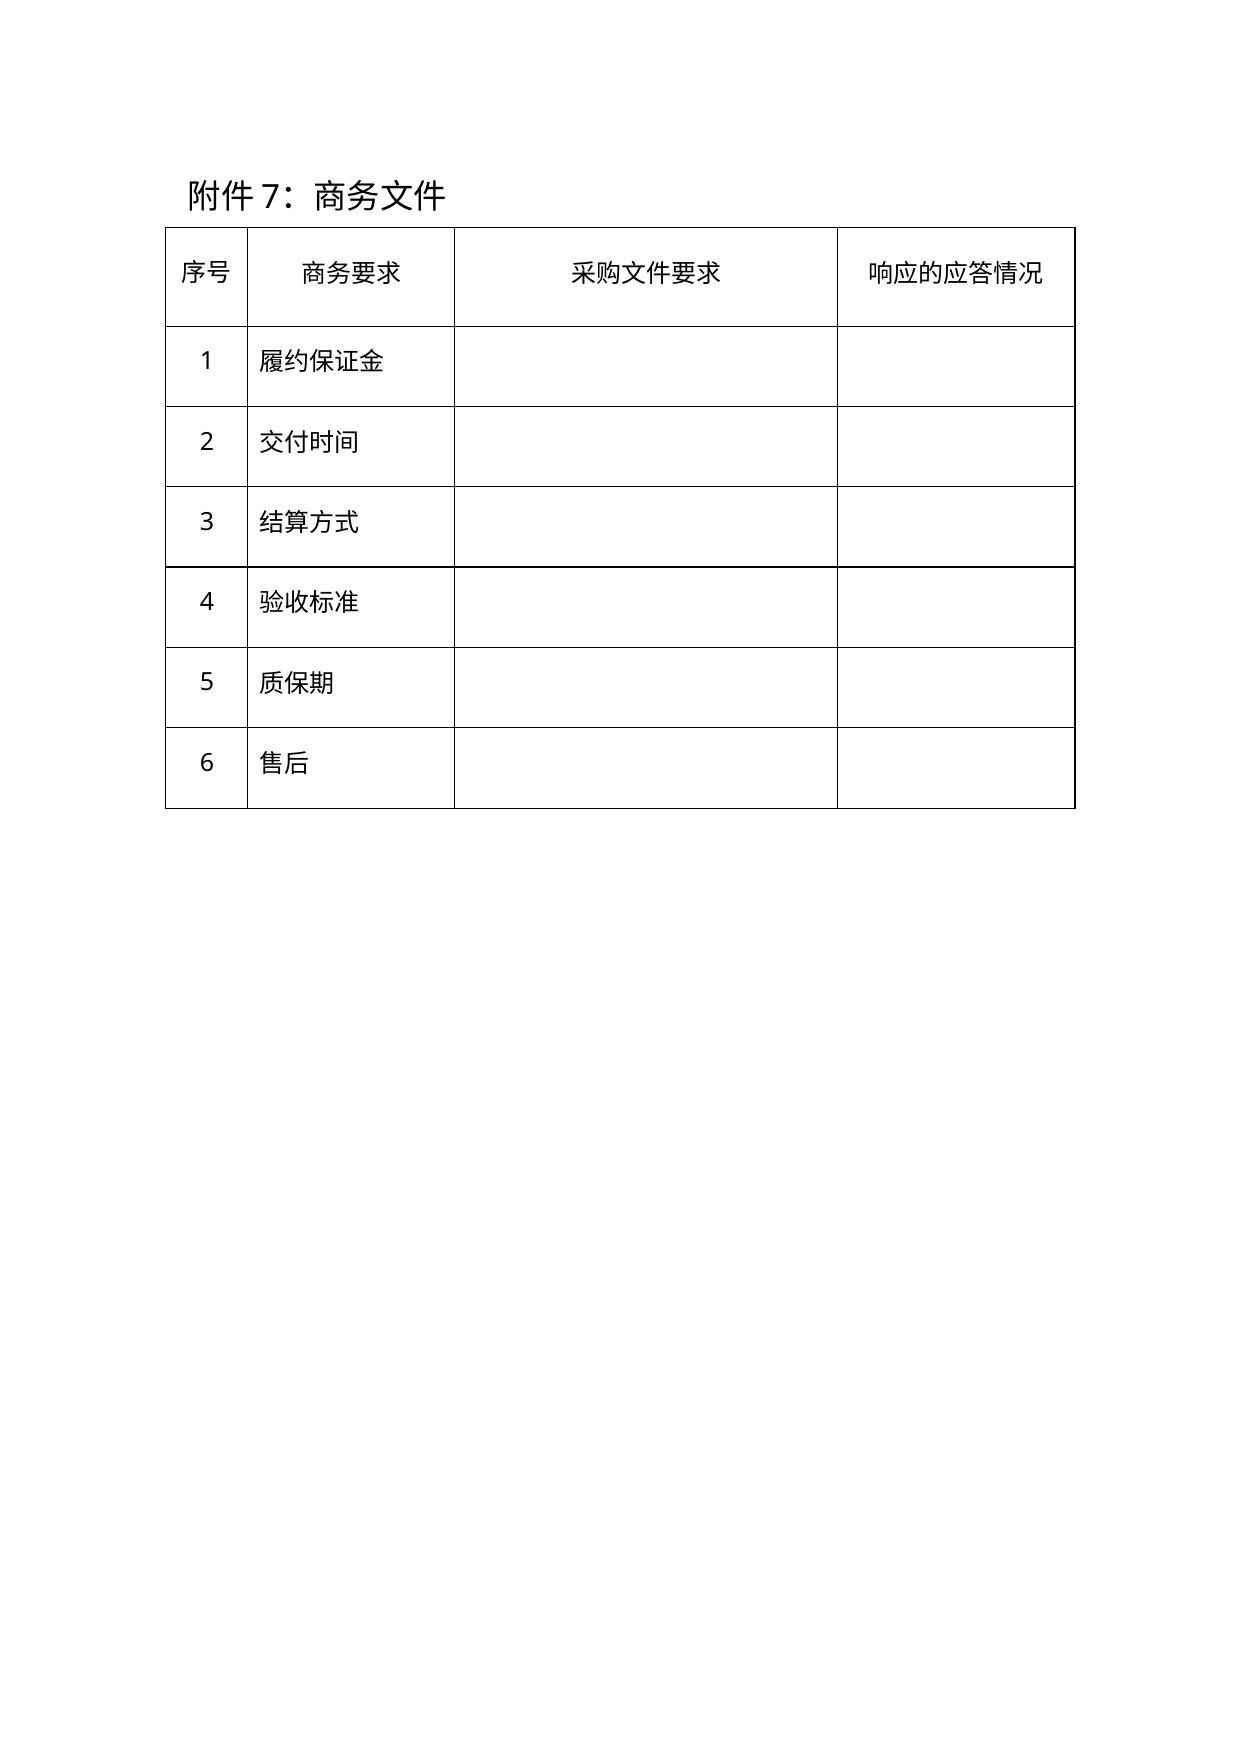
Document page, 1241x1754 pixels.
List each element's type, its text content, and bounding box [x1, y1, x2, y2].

table_cell [838, 568, 1074, 647]
table_cell [838, 487, 1074, 566]
table_cell [455, 487, 837, 566]
table_cell 4 [166, 568, 247, 647]
table_cell [455, 728, 837, 807]
table_cell [838, 728, 1074, 807]
table_cell 售后 [248, 728, 454, 807]
table_header 商务要求 [248, 228, 454, 326]
table_cell 质保期 [248, 648, 454, 727]
table_cell 5 [166, 648, 247, 727]
table_cell [455, 327, 837, 406]
table_cell [455, 568, 837, 647]
table_cell 交付时间 [248, 407, 454, 486]
text 附件7：商务文件 [187, 162, 1053, 227]
table_cell 3 [166, 487, 247, 566]
table_cell 6 [166, 728, 247, 807]
table_cell [838, 407, 1074, 486]
table_cell [455, 648, 837, 727]
table_cell 验收标准 [248, 568, 454, 647]
table_header 序号 [166, 228, 247, 326]
table_cell 1 [166, 327, 247, 406]
table_cell 履约保证金 [248, 327, 454, 406]
table_cell [838, 327, 1074, 406]
table_cell [455, 407, 837, 486]
table_header 响应的应答情况 [838, 228, 1074, 326]
table_header 采购文件要求 [455, 228, 837, 326]
table_cell 2 [166, 407, 247, 486]
table_cell [838, 648, 1074, 727]
table_cell 结算方式 [248, 487, 454, 566]
